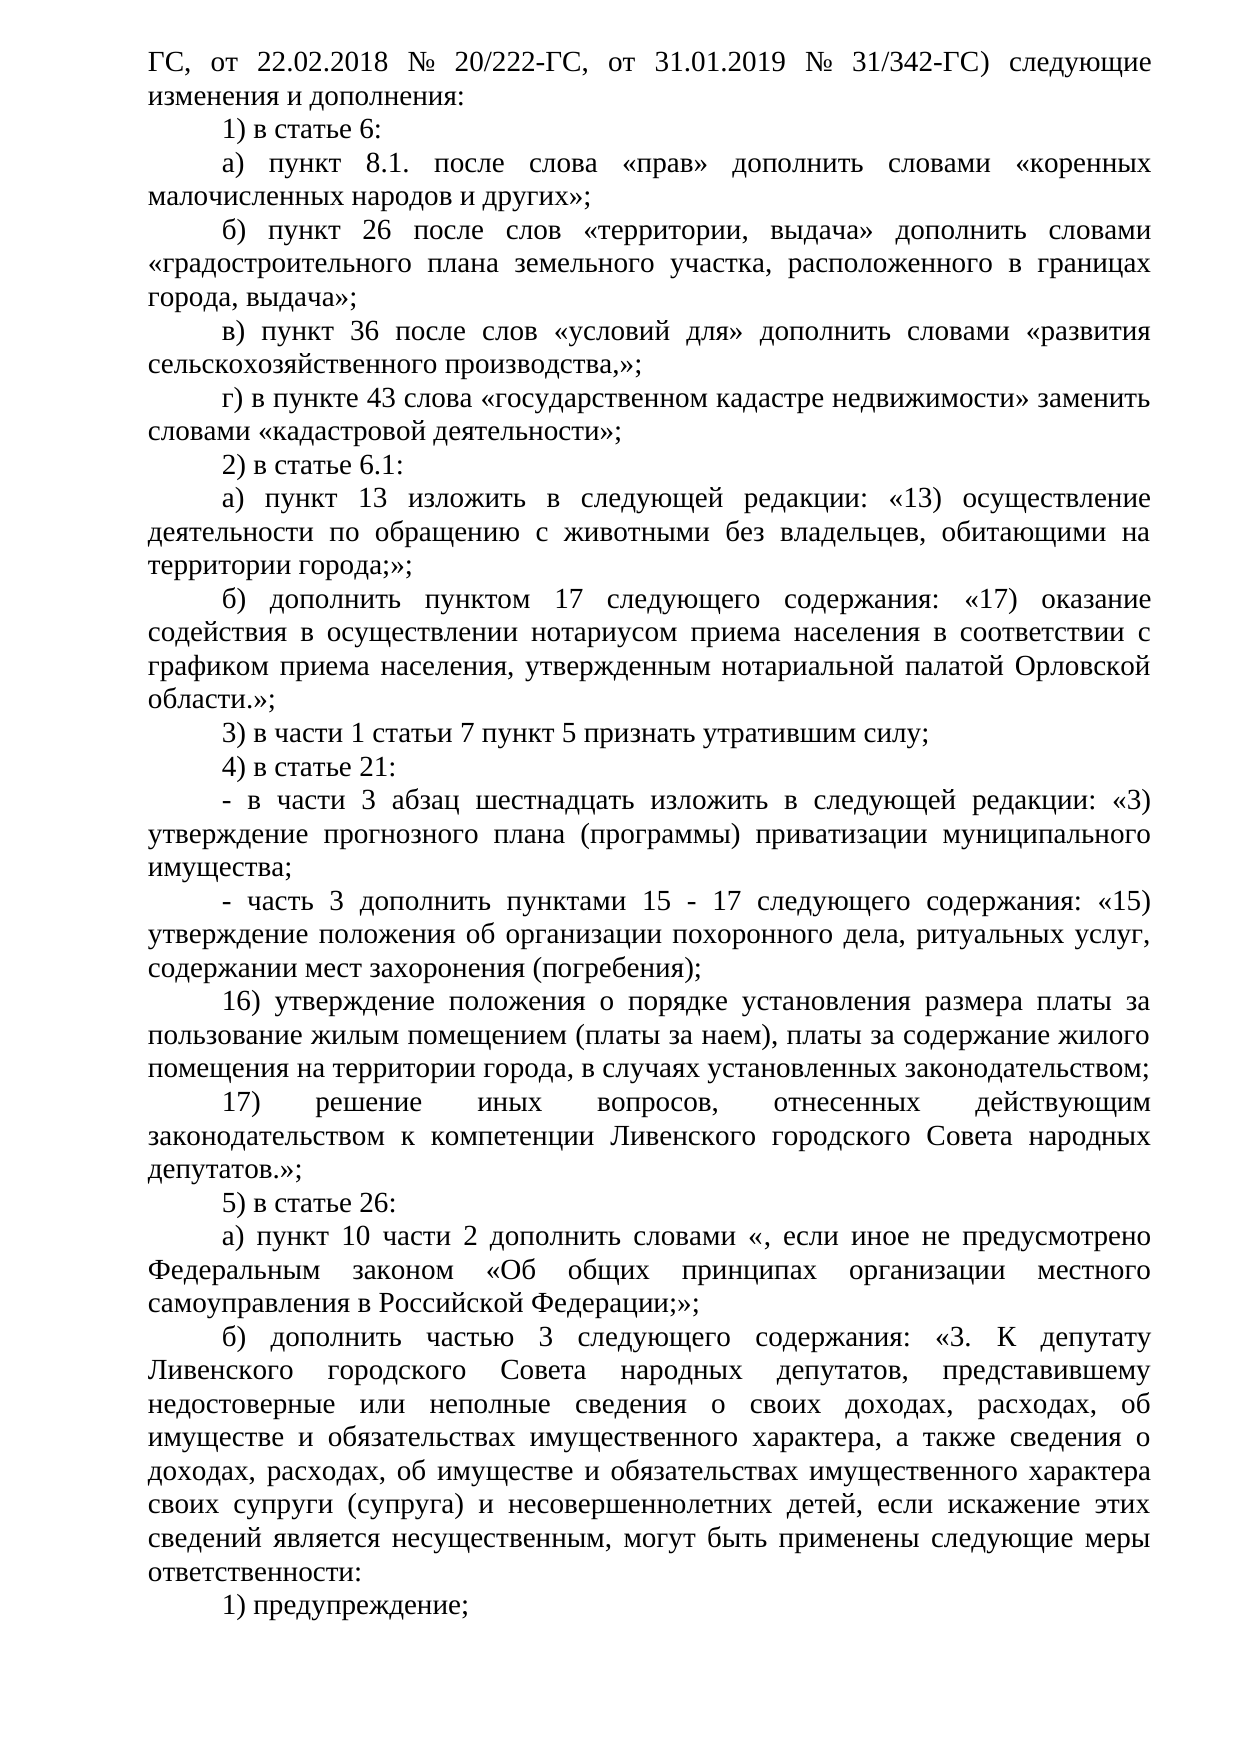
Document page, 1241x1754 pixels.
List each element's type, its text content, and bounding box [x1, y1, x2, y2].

text 4) в статье 21: [148, 749, 1152, 782]
text а) пункт 10 части 2 дополнить словами «, если иное не предусмотрено Федеральным законом «Об общих принципах организации местного самоуправления в Российской Федерации;»; [148, 1218, 1152, 1319]
text 17) решение иных вопросов, отнесенных действующим законодательством к компетенции Ливенского городского Совета народных депутатов.»; [148, 1084, 1152, 1185]
text б) дополнить пунктом 17 следующего содержания: «17) оказание содействия в осуществлении нотариусом приема населения в соответствии с графиком приема населения, утвержденным нотариальной палатой Орловской области.»; [148, 581, 1152, 715]
text а) пункт 8.1. после слова «прав» дополнить словами «коренных малочисленных народов и других»; [148, 145, 1152, 212]
text а) пункт 13 изложить в следующей редакции: «13) осуществление деятельности по обращению с животными без владельцев, обитающими на территории города;»; [148, 480, 1152, 581]
text 1) в статье 6: [148, 111, 1152, 145]
text в) пункт 36 после слов «условий для» дополнить словами «развития сельскохозяйственного производства,»; [148, 313, 1152, 380]
text г) в пункте 43 слова «государственном кадастре недвижимости» заменить словами «кадастровой деятельности»; [148, 380, 1152, 447]
text 16) утверждение положения о порядке установления размера платы за пользование жилым помещением (платы за наем), платы за содержание жилого помещения на территории города, в случаях установленных законодательством; [148, 983, 1152, 1084]
text 5) в статье 26: [148, 1185, 1152, 1218]
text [148, 44, 1152, 111]
text 2) в статье 6.1: [148, 447, 1152, 480]
text б) пункт 26 после слов «территории, выдача» дополнить словами «градостроительного плана земельного участка, расположенного в границах города, выдача»; [148, 212, 1152, 313]
text - в части 3 абзац шестнадцать изложить в следующей редакции: «3) утверждение прогнозного плана (программы) приватизации муниципального имущества; [148, 782, 1152, 883]
text - часть 3 дополнить пунктами 15 - 17 следующего содержания: «15) утверждение положения об организации похоронного дела, ритуальных услуг, содержании мест захоронения (погребения); [148, 883, 1152, 983]
text 3) в части 1 статьи 7 пункт 5 признать утратившим силу; [148, 715, 1152, 749]
text б) дополнить частью 3 следующего содержания: «3. К депутату Ливенского городского Совета народных депутатов, представившему недостоверные или неполные сведения о своих доходах, расходах, об имуществе и обязательствах имущественного характера, а также сведения о доходах, расходах, об имуществе и обязательствах имущественного характера своих супруги (супруга) и несовершеннолетних детей, если искажение этих сведений является несущественным, могут быть применены следующие меры ответственности: [148, 1319, 1152, 1587]
text 1) предупреждение; [148, 1587, 1152, 1621]
